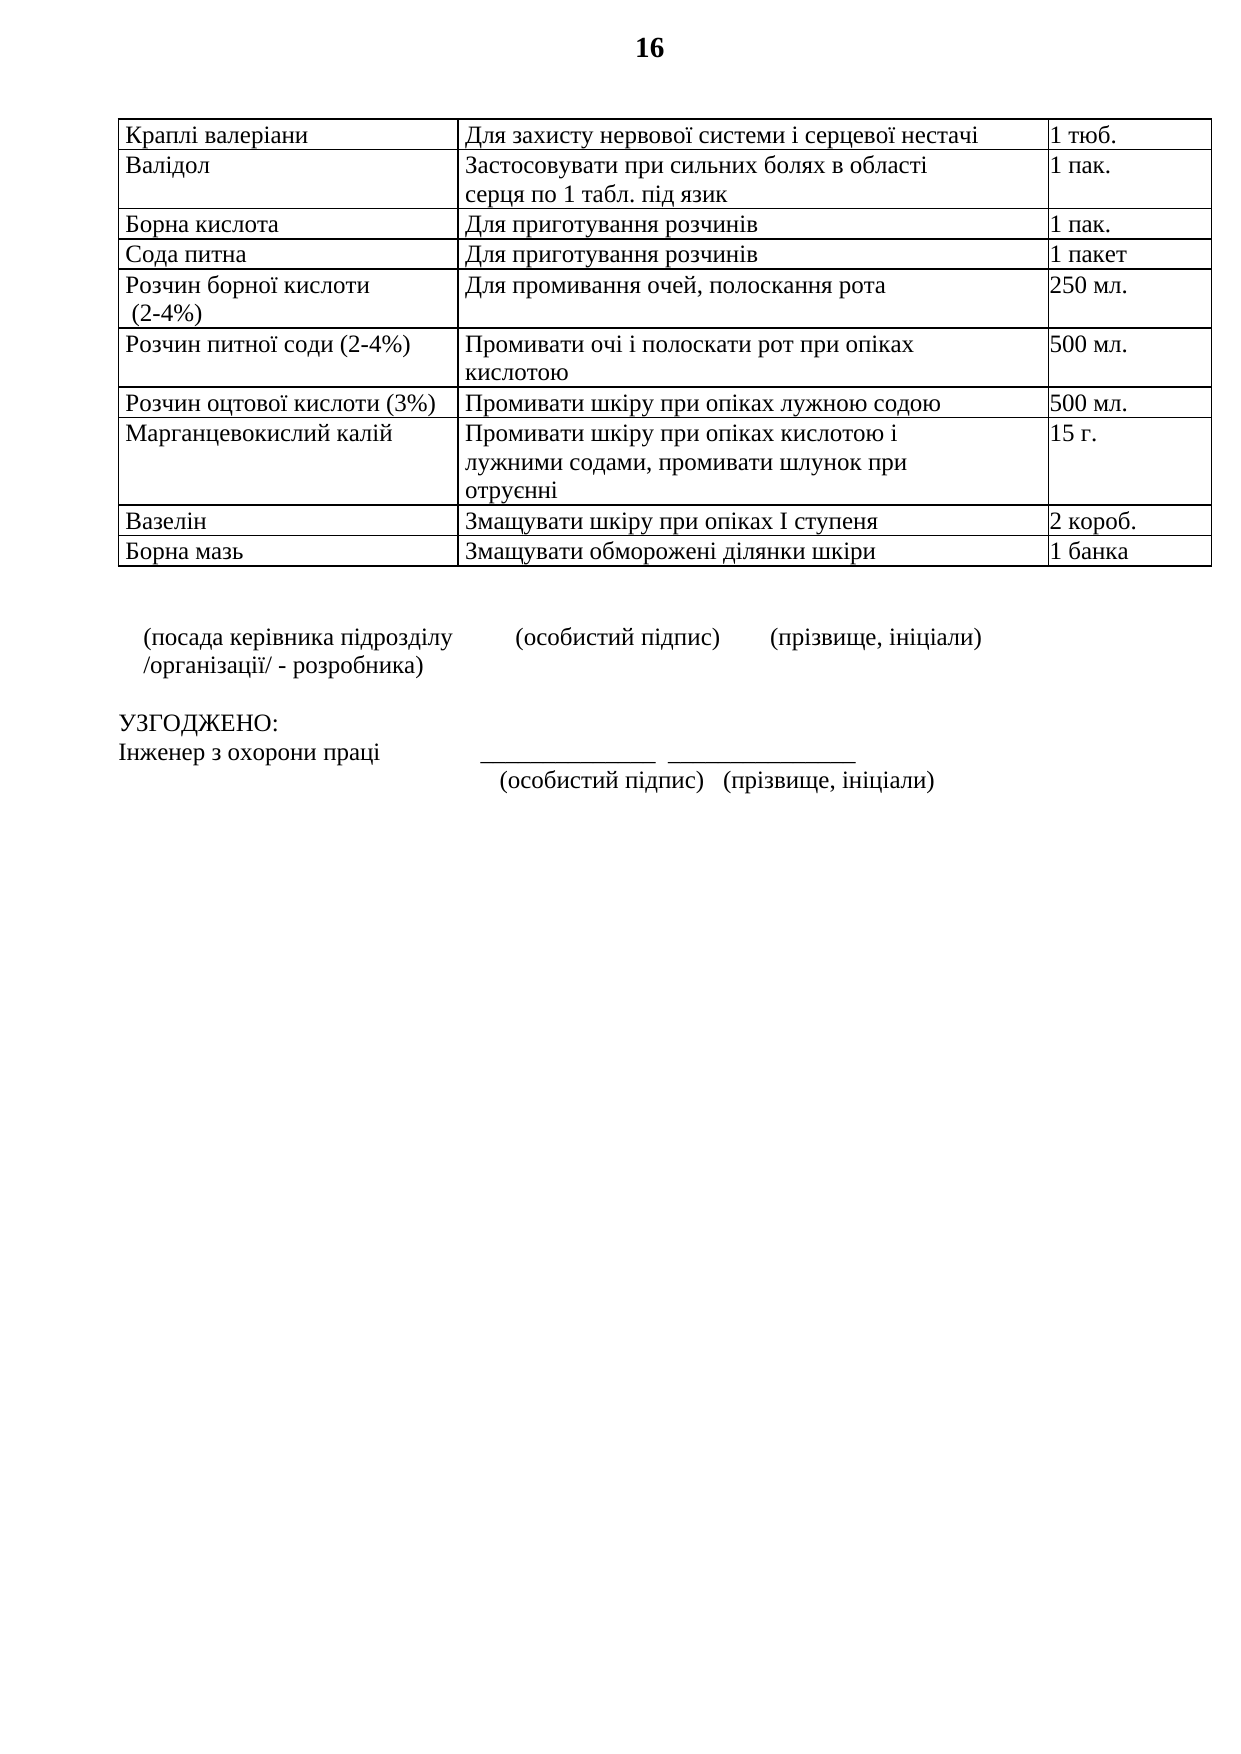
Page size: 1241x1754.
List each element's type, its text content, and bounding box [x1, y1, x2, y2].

table_cell 15 г. [1049, 418, 1211, 504]
table_cell Валідол [119, 150, 457, 207]
table_cell Марганцевокислий калій [119, 418, 457, 504]
table_cell Промивати очі і полоскати рот при опіках кислотою [459, 329, 1048, 386]
table_cell Борна мазь [119, 536, 457, 565]
table_cell Краплі валеріани [119, 120, 457, 148]
table_cell Борна кислота [119, 209, 457, 238]
table_cell 1 банка [1049, 536, 1211, 565]
table_cell 1 пак. [1049, 209, 1211, 238]
table_cell Застосовувати при сильних болях в області серця по 1 табл. під язик [459, 150, 1048, 207]
table_cell 1 пакет [1049, 240, 1211, 268]
table_cell Промивати шкіру при опіках лужною содою [459, 388, 1048, 417]
table_cell Для промивання очей, полоскання рота [459, 270, 1048, 327]
table_cell 1 пак. [1049, 150, 1211, 207]
table_cell 500 мл. [1049, 329, 1211, 386]
table_cell Промивати шкіру при опіках кислотою і лужними содами, промивати шлунок при отруєнні [459, 418, 1048, 504]
table_cell Для захисту нервової системи і серцевої нестачі [459, 120, 1048, 148]
text /організації/ - розробника) [118, 650, 1181, 679]
table_cell Розчин борної кислоти (2-4%) [119, 270, 457, 327]
text (особистий підпис) (прізвище, ініціали) [118, 765, 1181, 794]
table_cell Для приготування розчинів [459, 240, 1048, 268]
text УЗГОДЖЕНО: [118, 708, 1181, 737]
table_cell 2 короб. [1049, 506, 1211, 535]
table_cell Розчин оцтової кислоти (3%) [119, 388, 457, 417]
table_cell 500 мл. [1049, 388, 1211, 417]
text Інженер з охорони праці ______________ _______________ [118, 737, 1181, 765]
table_cell Змащувати обморожені ділянки шкіри [459, 536, 1048, 565]
table_cell Змащувати шкіру при опіках І ступеня [459, 506, 1048, 535]
table_cell Сода питна [119, 240, 457, 268]
table_cell Вазелін [119, 506, 457, 535]
text (посада керівника підрозділу (особистий підпис) (прізвище, ініціали) [118, 622, 1181, 650]
table_cell 250 мл. [1049, 270, 1211, 327]
table_cell 1 тюб. [1049, 120, 1211, 148]
table_cell Для приготування розчинів [459, 209, 1048, 238]
table_cell Розчин питної соди (2-4%) [119, 329, 457, 386]
